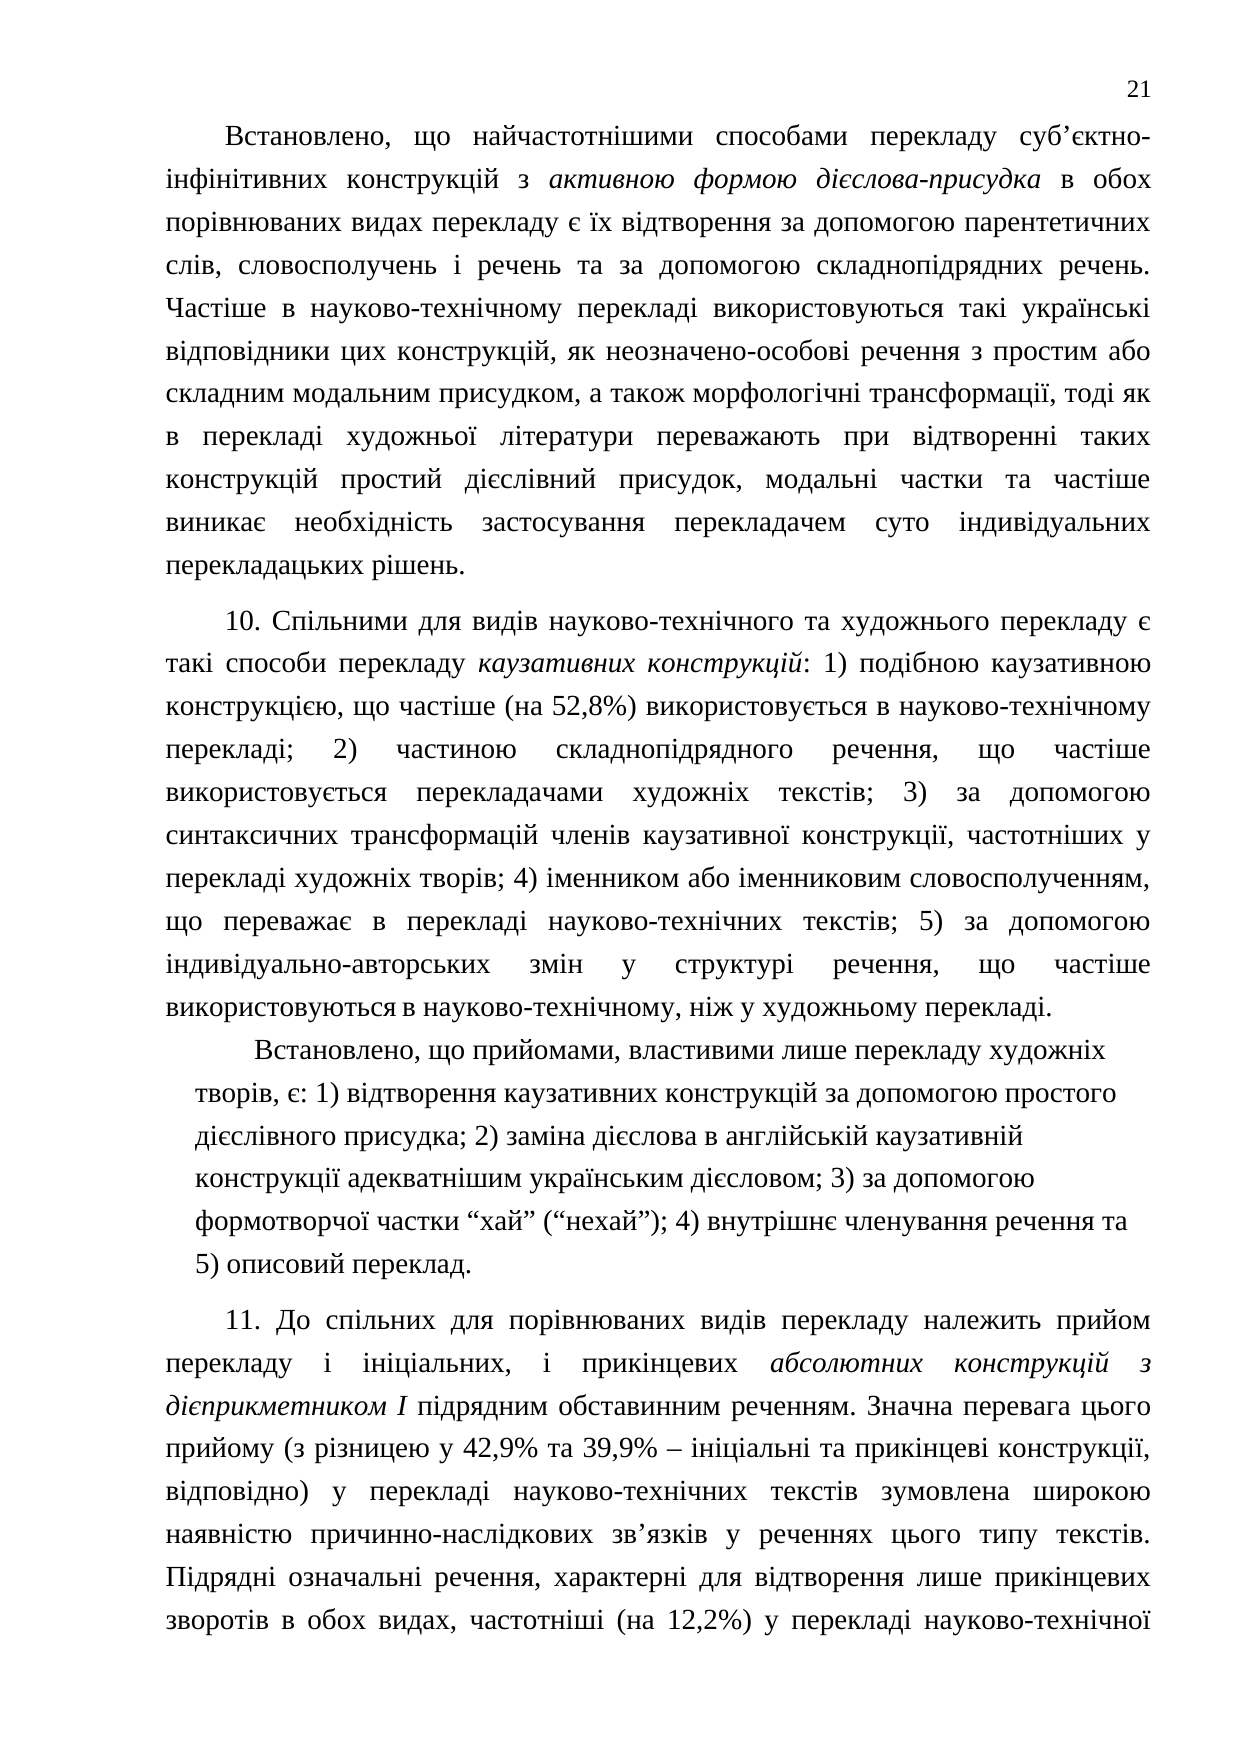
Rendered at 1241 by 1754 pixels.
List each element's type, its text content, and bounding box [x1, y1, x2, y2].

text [165, 1302, 1152, 1636]
text 10. Спільними для видів науково-технічного та художнього перекладу є такі способи перекладу каузативних конструкцій: 1) подібною каузативною конструкцією, що частіше (на 52,8%) використовується в науково-технічному перекладі; 2) частиною складнопідрядного речення, що частіше використовується перекладачами художніх текстів; 3) за допомогою синтаксичних трансформацій членів каузативної конструкції, частотніших у перекладі художніх творів; 4) іменником або іменниковим словосполученням, що переважає в перекладі науково-технічних текстів; 5) за допомогою індивідуально-авторських змін у структурі речення, що частіше використовуються в науково-технічному, ніж у художньому перекладі. [165, 603, 1152, 1022]
text Встановлено, що прийомами, властивими лише перекладу художніх творів, є: 1) відтворення каузативних конструкцій за допомогою простого дієслівного присудка; 2) заміна дієслова в англійській каузативній конструкції адекватнішим українським дієсловом; 3) за допомогою формотворчої частки “хай” (“нехай”); 4) внутрішнє членування речення та 5) описовий переклад. [195, 1032, 1152, 1280]
text Встановлено, що найчастотнішими способами перекладу суб’єктно-інфінітивних конструкцій з активною формою дієслова-присудка в обох порівнюваних видах перекладу є їх відтворення за допомогою парентетичних слів, словосполучень і речень та за допомогою складнопідрядних речень. Частіше в науково-технічному перекладі використовуються такі українські відповідники цих конструкцій, як неозначено-особові речення з простим або складним модальним присудком, а також морфологічні трансформації, тоді як в перекладі художньої літератури переважають при відтворенні таких конструкцій простий дієслівний присудок, модальні частки та частіше виникає необхідність застосування перекладачем суто індивідуальних перекладацьких рішень. [165, 118, 1152, 581]
